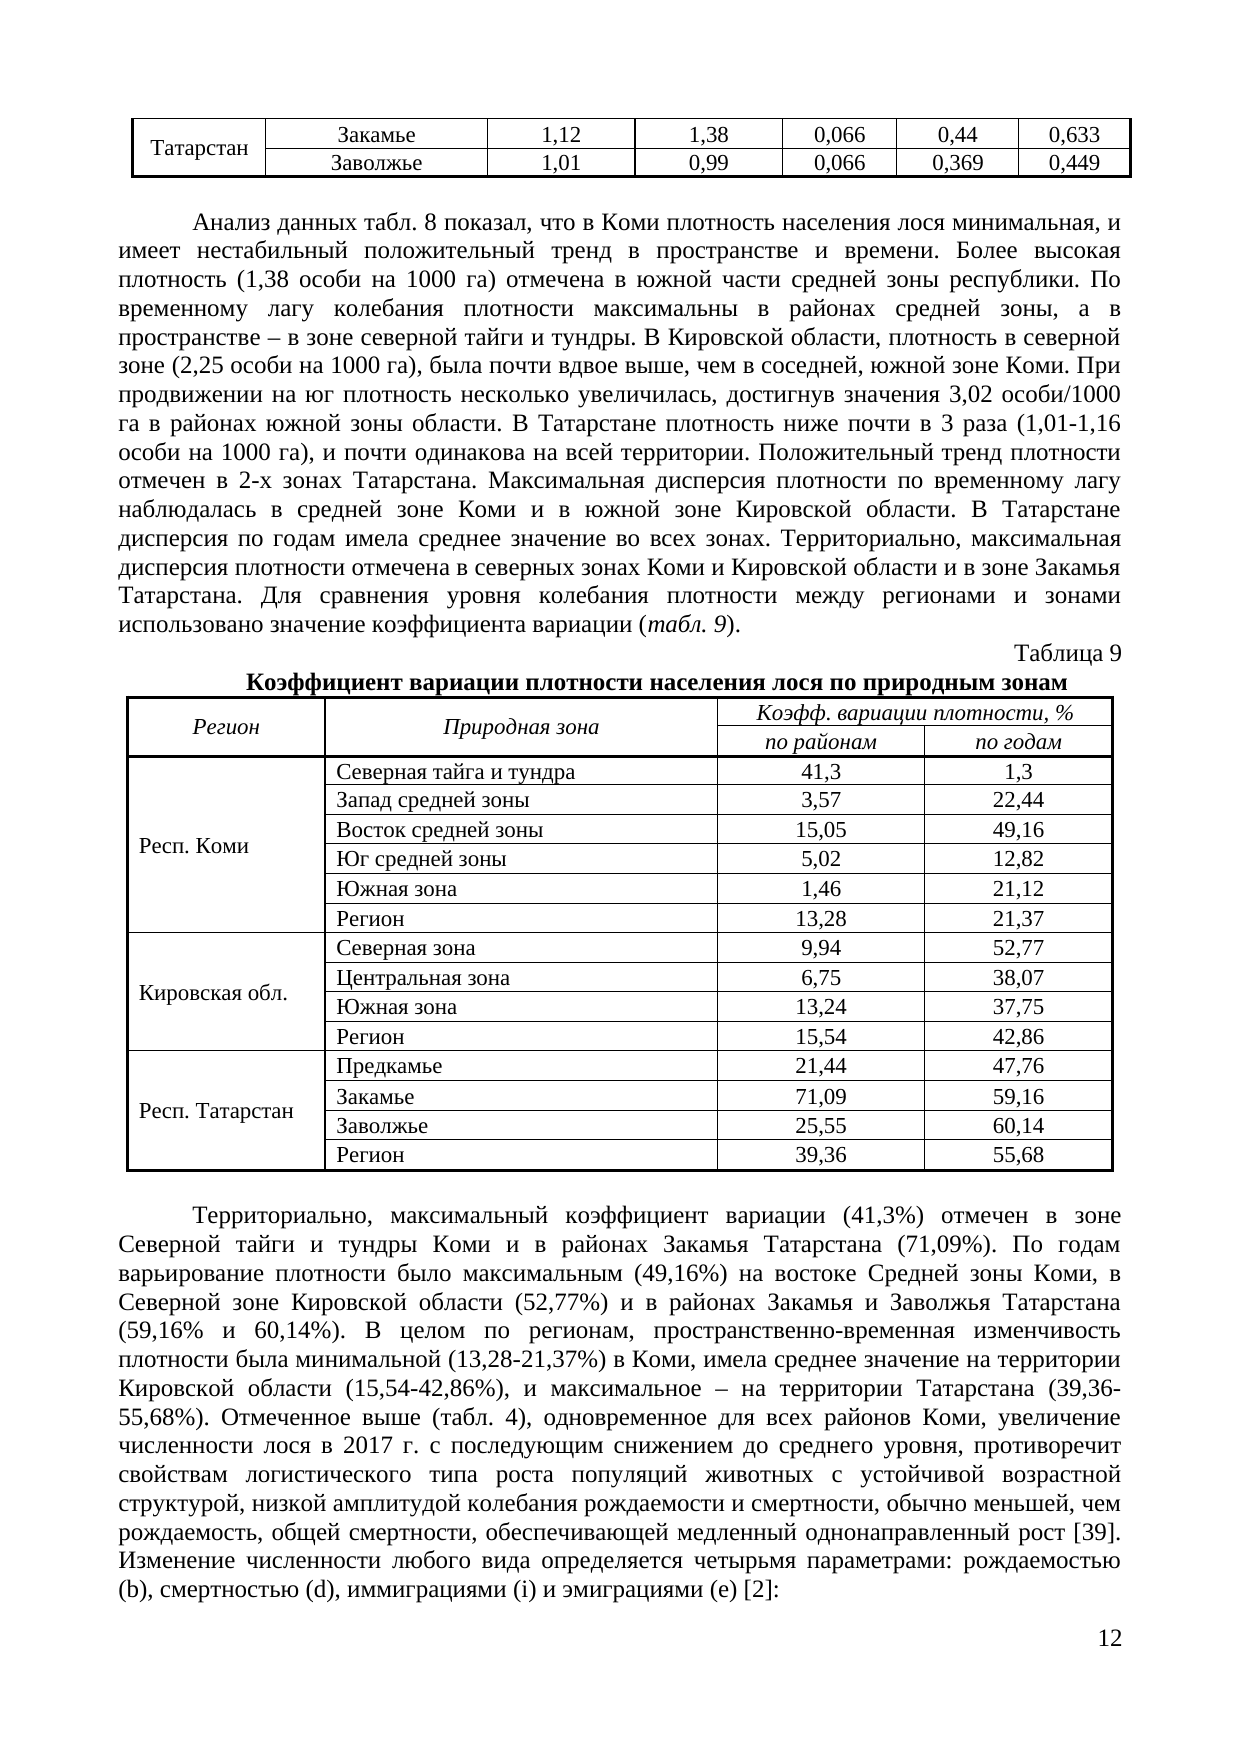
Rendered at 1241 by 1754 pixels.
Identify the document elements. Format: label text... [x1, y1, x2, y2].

table_cell 13,24 [718, 992, 924, 1021]
table_cell 13,28 [718, 904, 924, 932]
table_header Природная зона [326, 699, 717, 754]
table_cell Южная зона [326, 874, 717, 902]
table_cell Предкамье [326, 1051, 717, 1080]
text Анализ данных табл. 8 показал, что в Коми плотность населения лося минимальная, и имеет нестабильный положительный тренд в пространстве и времени. Более высокая плотность (1,38 особи на 1000 га) отмечена в южной части средней зоны республики. По временному лагу колебания плотности максимальны в районах средней зоны, а в пространстве – в зоне северной тайги и тундры. В Кировской области, плотность в северной зоне (2,25 особи на 1000 га), была почти вдвое выше, чем в соседней, южной зоне Коми. При продвижении на юг плотность несколько увеличилась, достигнув значения 3,02 особи/1000 га в районах южной зоны области. В Татарстане плотность ниже почти в 3 раза (1,01-1,16 особи на 1000 га), и почти одинакова на всей территории. Положительный тренд плотности отмечен в 2-х зонах Татарстана. Максимальная дисперсия плотности по временному лагу наблюдалась в средней зоне Коми и в южной зоне Кировской области. В Татарстане дисперсия по годам имела среднее значение во всех зонах. Территориально, максимальная дисперсия плотности отмечена в северных зонах Коми и Кировской области и в зоне Закамья Татарстана. Для сравнения уровня колебания плотности между регионами и зонами использовано значение коэффициента вариации (табл. 9). [118, 207, 1122, 638]
table_cell Восток средней зоны [326, 815, 717, 843]
table_cell Регион [326, 1022, 717, 1050]
table_cell 0,633 [1019, 119, 1129, 148]
table_cell 52,77 [925, 933, 1111, 962]
table_cell 5,02 [718, 844, 924, 873]
table_cell по годам [925, 726, 1111, 754]
table_cell Заволжье [266, 149, 487, 175]
table_cell Центральная зона [326, 963, 717, 991]
table_cell 60,14 [925, 1111, 1111, 1139]
table_cell 0,99 [636, 149, 782, 175]
table_cell Заволжье [326, 1111, 717, 1139]
table_cell 1,01 [488, 149, 634, 175]
table_cell Юг средней зоны [326, 844, 717, 873]
table_cell 0,369 [897, 149, 1018, 175]
table_cell Регион [326, 1140, 717, 1169]
table_cell 49,16 [925, 815, 1111, 843]
table_cell 21,12 [925, 874, 1111, 902]
table_cell 59,16 [925, 1081, 1111, 1109]
table_cell 47,76 [925, 1051, 1111, 1080]
table_cell 1,3 [925, 758, 1111, 784]
table_cell 0,066 [783, 119, 896, 148]
table_cell Закамье [266, 119, 487, 148]
table_cell 22,44 [925, 785, 1111, 814]
table_cell Респ. Татарстан [134, 119, 265, 175]
table_cell 21,37 [925, 904, 1111, 932]
table_cell Регион [326, 904, 717, 932]
table_cell Северная тайга и тундра [326, 758, 717, 784]
table_cell 6,75 [718, 963, 924, 991]
table_cell Кировская обл. [129, 933, 324, 1050]
table_cell 0,449 [1019, 149, 1129, 175]
table_cell 0,44 [897, 119, 1018, 148]
text Таблица 9 [118, 638, 1122, 667]
table_cell 1,38 [636, 119, 782, 148]
table_cell Закамье [326, 1081, 717, 1109]
table_cell 55,68 [925, 1140, 1111, 1169]
table_header Регион [129, 699, 324, 754]
table_cell 37,75 [925, 992, 1111, 1021]
table_cell 71,09 [718, 1081, 924, 1109]
table_cell Запад средней зоны [326, 785, 717, 814]
table_cell 39,36 [718, 1140, 924, 1169]
table_cell 9,94 [718, 933, 924, 962]
table_cell 15,05 [718, 815, 924, 843]
table_cell Респ. Татарстан [129, 1051, 324, 1169]
text Коэффициент вариации плотности населения лося по природным зонам [118, 667, 1122, 696]
table_cell Северная зона [326, 933, 717, 962]
table_cell 1,12 [488, 119, 634, 148]
table_cell 3,57 [718, 785, 924, 814]
table_cell 12,82 [925, 844, 1111, 873]
table_cell 21,44 [718, 1051, 924, 1080]
table_header Коэфф. вариации плотности, % [718, 699, 1111, 725]
table_cell 15,54 [718, 1022, 924, 1050]
table_cell 41,3 [718, 758, 924, 784]
table_cell Южная зона [326, 992, 717, 1021]
table_cell Респ. Коми [129, 758, 324, 932]
table_cell 38,07 [925, 963, 1111, 991]
table_cell по районам [718, 726, 924, 754]
table_cell 42,86 [925, 1022, 1111, 1050]
table_cell 25,55 [718, 1111, 924, 1139]
text Территориально, максимальный коэффициент вариации (41,3%) отмечен в зоне Северной тайги и тундры Коми и в районах Закамья Татарстана (71,09%). По годам варьирование плотности было максимальным (49,16%) на востоке Средней зоны Коми, в Северной зоне Кировской области (52,77%) и в районах Закамья и Заволжья Татарстана (59,16% и 60,14%). В целом по регионам, пространственно-временная изменчивость плотности была минимальной (13,28-21,37%) в Коми, имела среднее значение на территории Кировской области (15,54-42,86%), и максимальное – на территории Татарстана (39,36-55,68%). Отмеченное выше (табл. 4), одновременное для всех районов Коми, увеличение численности лося в 2017 г. с последующим снижением до среднего уровня, противоречит свойствам логистического типа роста популяций животных с устойчивой возрастной структурой, низкой амплитудой колебания рождаемости и смертности, обычно меньшей, чем рождаемость, общей смертности, обеспечивающей медленный однонаправленный рост [39]. Изменение численности любого вида определяется четырьмя параметрами: рождаемостью (b), смертностью (d), иммиграциями (i) и эмиграциями (e) [2]: [118, 1201, 1122, 1603]
table_cell 1,46 [718, 874, 924, 902]
table_cell 0,066 [783, 149, 896, 175]
